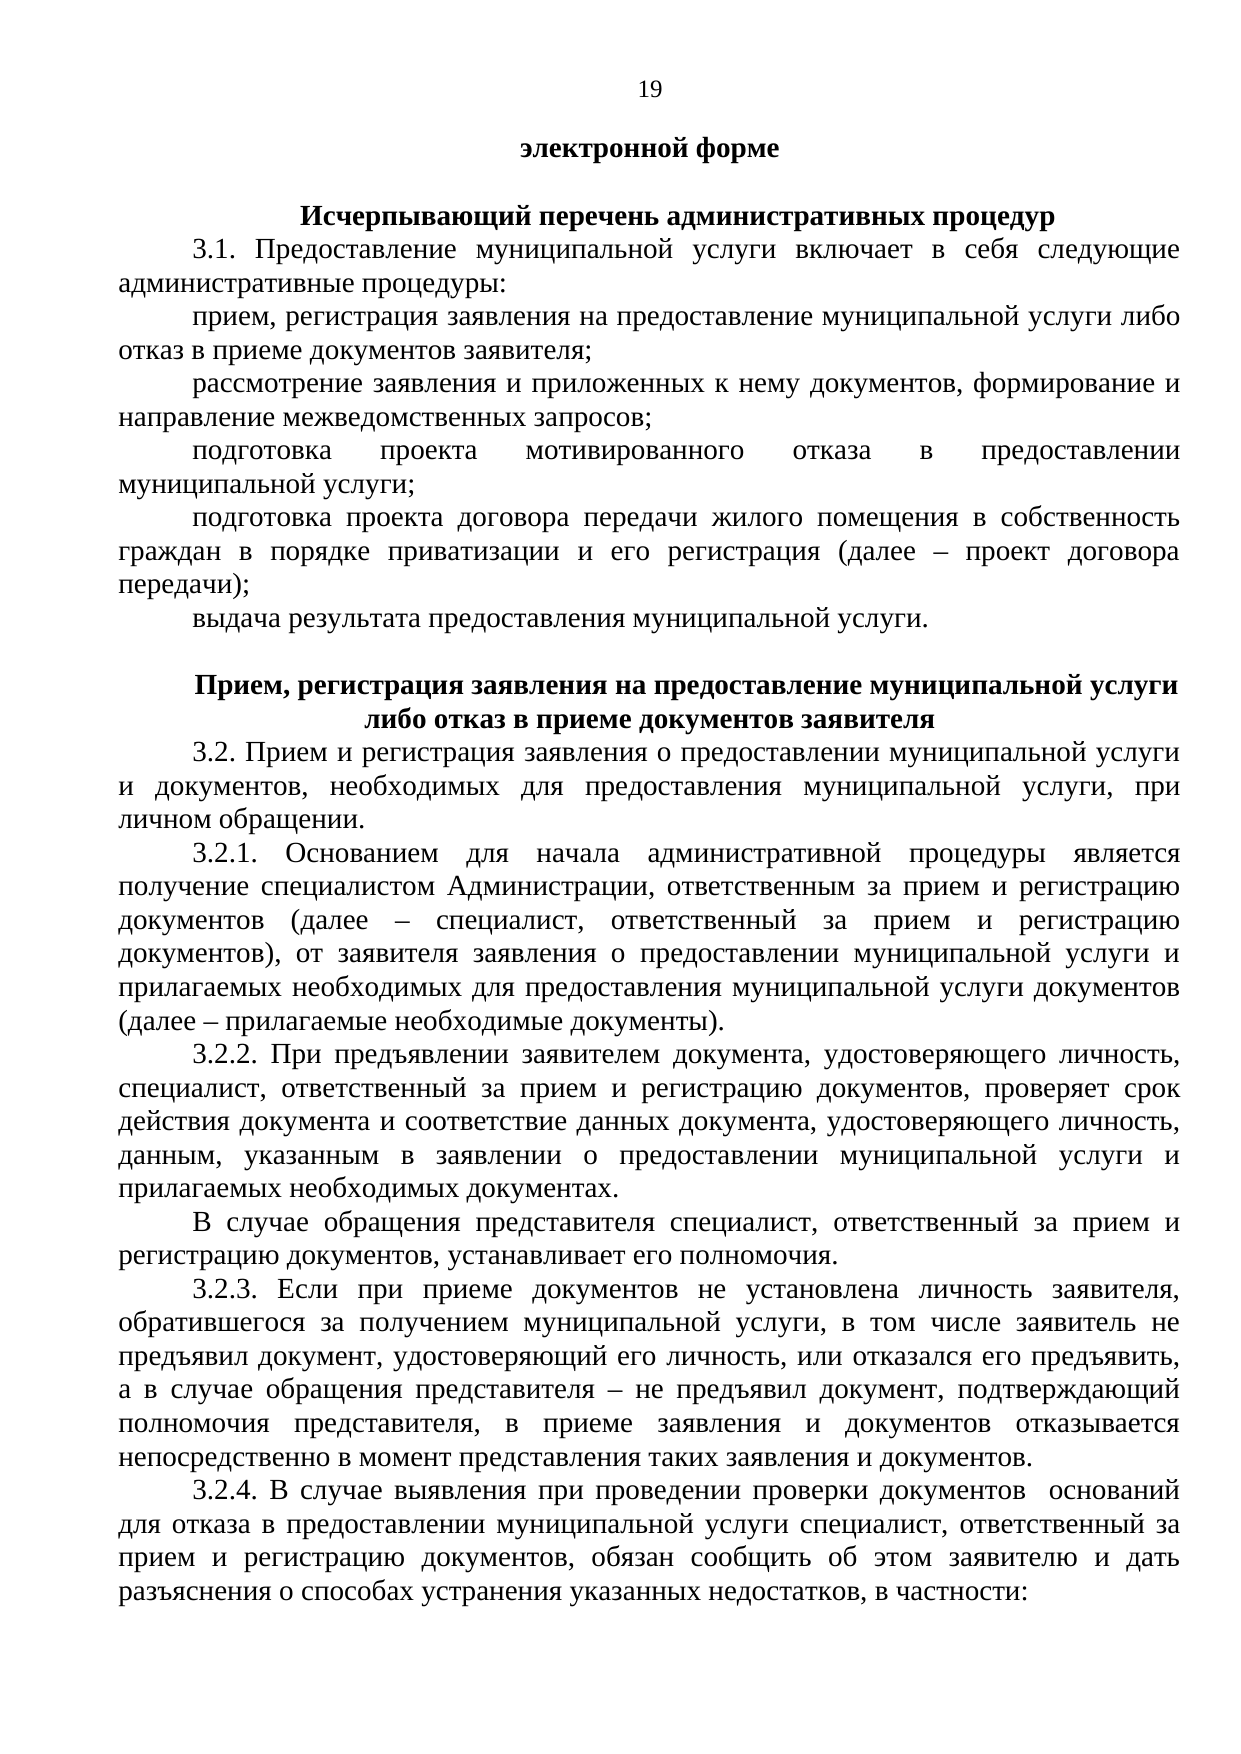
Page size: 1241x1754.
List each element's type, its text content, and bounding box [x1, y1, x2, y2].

text 3.2.1. Основанием для начала административной процедуры является получение специалистом Администрации, ответственным за прием и регистрацию документов (далее – специалист, ответственный за прием и регистрацию документов), от заявителя заявления о предоставлении муниципальной услуги и прилагаемых необходимых для предоставления муниципальной услуги документов (далее – прилагаемые необходимые документы). [118, 835, 1181, 1036]
text Исчерпывающий перечень административных процедур [118, 198, 1181, 231]
text В случае обращения представителя специалист, ответственный за прием и регистрацию документов, устанавливает его полномочия. [118, 1204, 1181, 1271]
text выдача результата предоставления муниципальной услуги. [118, 600, 1181, 634]
text 3.2.2. При предъявлении заявителем документа, удостоверяющего личность, специалист, ответственный за прием и регистрацию документов, проверяет срок действия документа и соответствие данных документа, удостоверяющего личность, данным, указанным в заявлении о предоставлении муниципальной услуги и прилагаемых необходимых документах. [118, 1036, 1181, 1204]
text прием, регистрация заявления на предоставление муниципальной услуги либо отказ в приеме документов заявителя; [118, 298, 1181, 365]
text рассмотрение заявления и приложенных к нему документов, формирование и направление межведомственных запросов; [118, 365, 1181, 432]
text Прием, регистрация заявления на предоставление муниципальной услуги либо отказ в приеме документов заявителя [118, 667, 1181, 734]
text 3.2.3. Если при приеме документов не установлена личность заявителя, обратившегося за получением муниципальной услуги, в том числе заявитель не предъявил документ, удостоверяющий его личность, или отказался его предъявить, а в случае обращения представителя – не предъявил документ, подтверждающий полномочия представителя, в приеме заявления и документов отказывается непосредственно в момент представления таких заявления и документов. [118, 1271, 1181, 1472]
text подготовка проекта договора передачи жилого помещения в собственность граждан в порядке приватизации и его регистрация (далее – проект договора передачи); [118, 499, 1181, 600]
text подготовка проекта мотивированного отказа в предоставлении муниципальной услуги; [118, 432, 1181, 499]
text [118, 131, 1181, 164]
text 3.2.4. В случае выявления при проведении проверки документов оснований для отказа в предоставлении муниципальной услуги специалист, ответственный за прием и регистрацию документов, обязан сообщить об этом заявителю и дать разъяснения о способах устранения указанных недостатков, в частности: [118, 1472, 1181, 1606]
text 3.2. Прием и регистрация заявления о предоставлении муниципальной услуги и документов, необходимых для предоставления муниципальной услуги, при личном обращении. [118, 734, 1181, 835]
text 3.1. Предоставление муниципальной услуги включает в себя следующие административные процедуры: [118, 231, 1181, 298]
